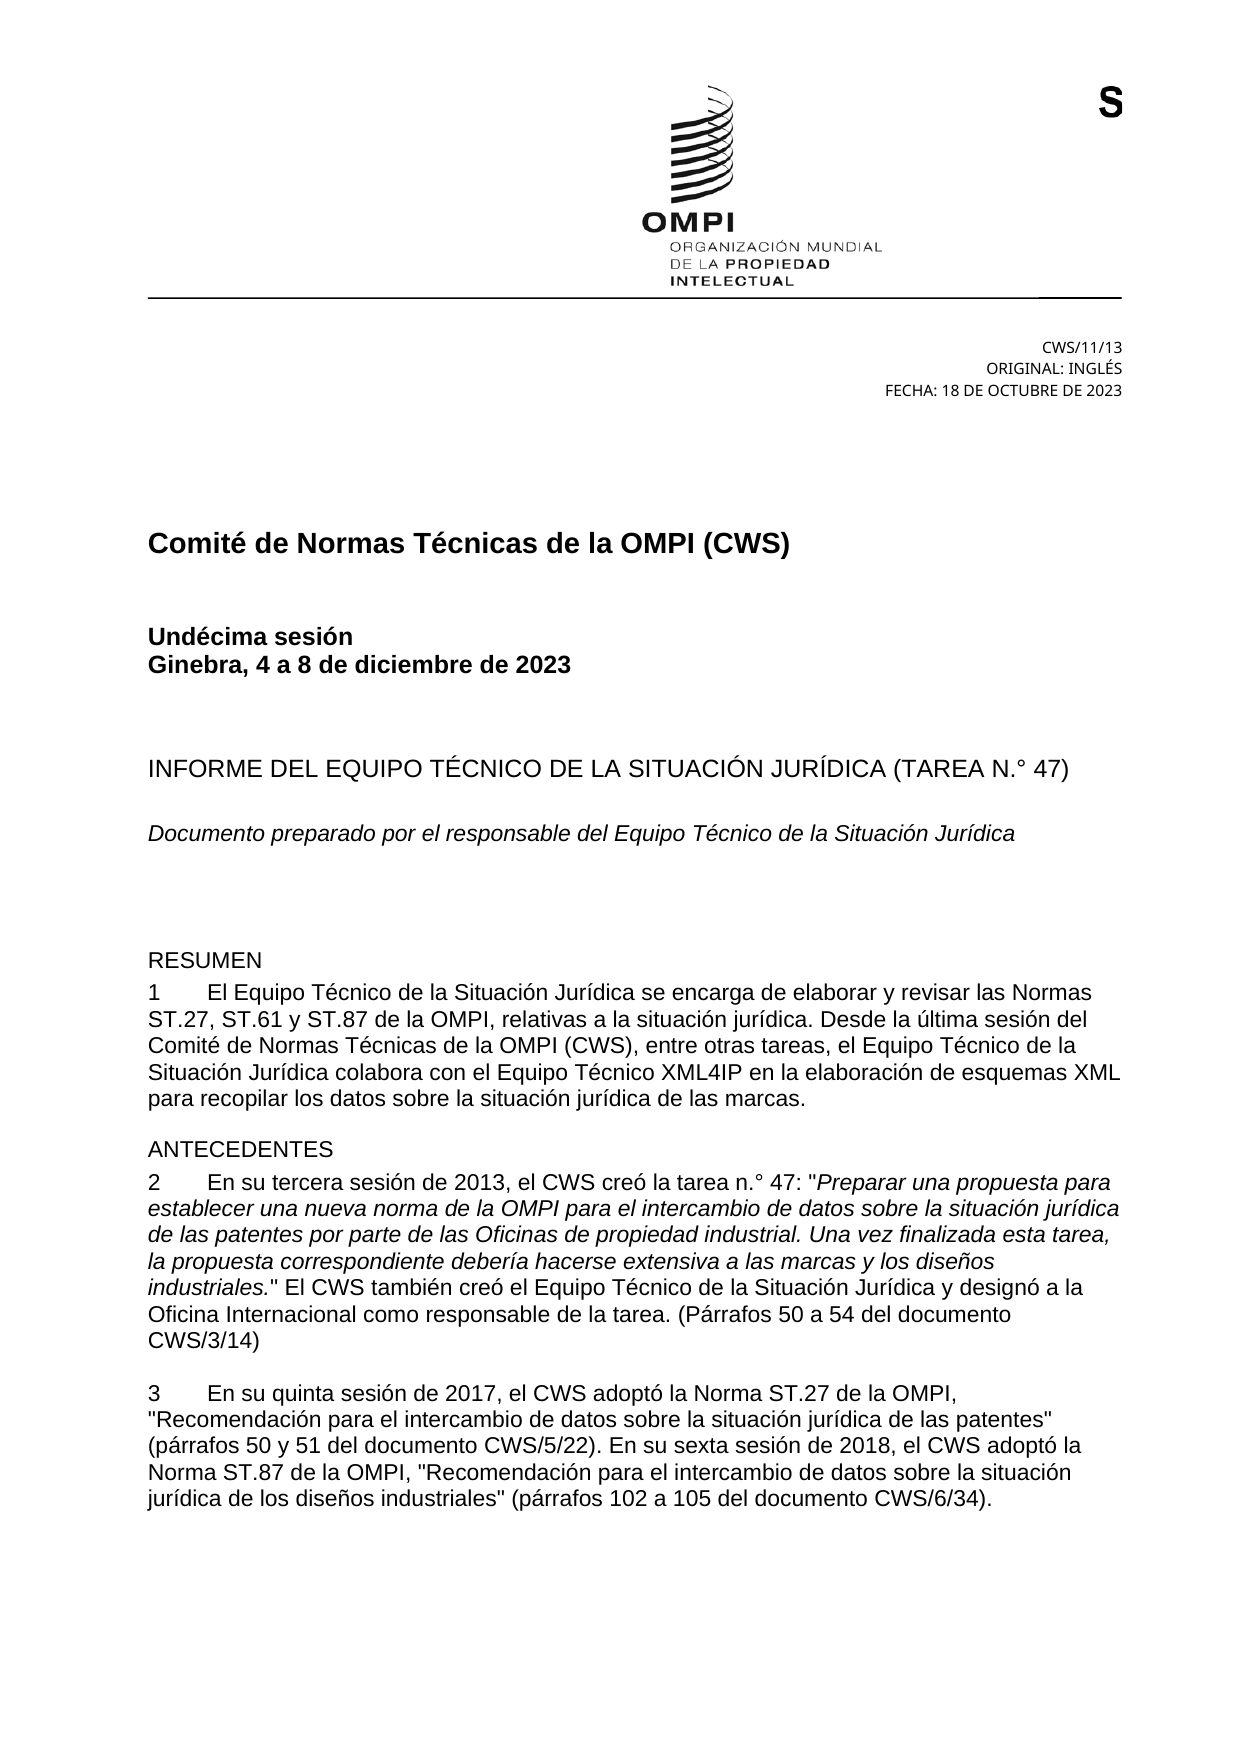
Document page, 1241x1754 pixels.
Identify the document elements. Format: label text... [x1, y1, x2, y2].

subtitle Resumen [148, 947, 1122, 973]
text Documento preparado por el responsable del Equipo Técnico de la Situación Jurídica [148, 820, 1122, 847]
picture [627, 79, 1123, 298]
subtitle ANTECEDENTES [148, 1136, 1122, 1162]
text Comité de Normas Técnicas de la OMPI (CWS) [148, 526, 1122, 559]
list En su tercera sesión de 2013, el CWS creó la tarea n.° 47: "Preparar una propuesta para establecer una nueva norma de la OMPI para el intercambio de datos sobre la situación jurídica de las patentes por parte de las Oficinas de propiedad industrial. Una vez finalizada esta tarea, la propuesta correspondiente debería hacerse extensiva a las marcas y los diseños industriales." El CWS también creó el Equipo Técnico de la Situación Jurídica y designó a la Oficina Internacional como responsable de la tarea. (Párrafos 50 a 54 del documento CWS/3/14) [148, 1169, 1122, 1353]
text Ginebra, 4 a 8 de diciembre de 2023 [148, 650, 1122, 679]
list En su quinta sesión de 2017, el CWS adoptó la Norma ST.27 de la OMPI, "Recomendación para el intercambio de datos sobre la situación jurídica de las patentes" (párrafos 50 y 51 del documento CWS/5/22). En su sexta sesión de 2018, el CWS adoptó la Norma ST.87 de la OMPI, "Recomendación para el intercambio de datos sobre la situación jurídica de los diseños industriales" (párrafos 102 a 105 del documento CWS/6/34). [148, 1379, 1122, 1511]
text ORIGINAL: INGLÉS [148, 358, 1122, 379]
text FECHA: 18 DE OCTUBRE DE 2023 [148, 379, 1122, 401]
text INFORME DEL EQUIPO TÉCNICO DE LA SITUACIÓN JURÍDICA (tarea n.° 47) [148, 754, 1122, 783]
text Undécima sesión [148, 622, 1122, 650]
text El Equipo Técnico de la Situación Jurídica se encarga de elaborar y revisar las Normas ST.27, ST.61 y ST.87 de la OMPI, relativas a la situación jurídica. Desde la última sesión del Comité de Normas Técnicas de la OMPI (CWS), entre otras tareas, el Equipo Técnico de la Situación Jurídica colabora con el Equipo Técnico XML4IP en la elaboración de esquemas XML para recopilar los datos sobre la situación jurídica de las marcas. [148, 979, 1122, 1111]
text CWS/11/13 [148, 337, 1122, 358]
